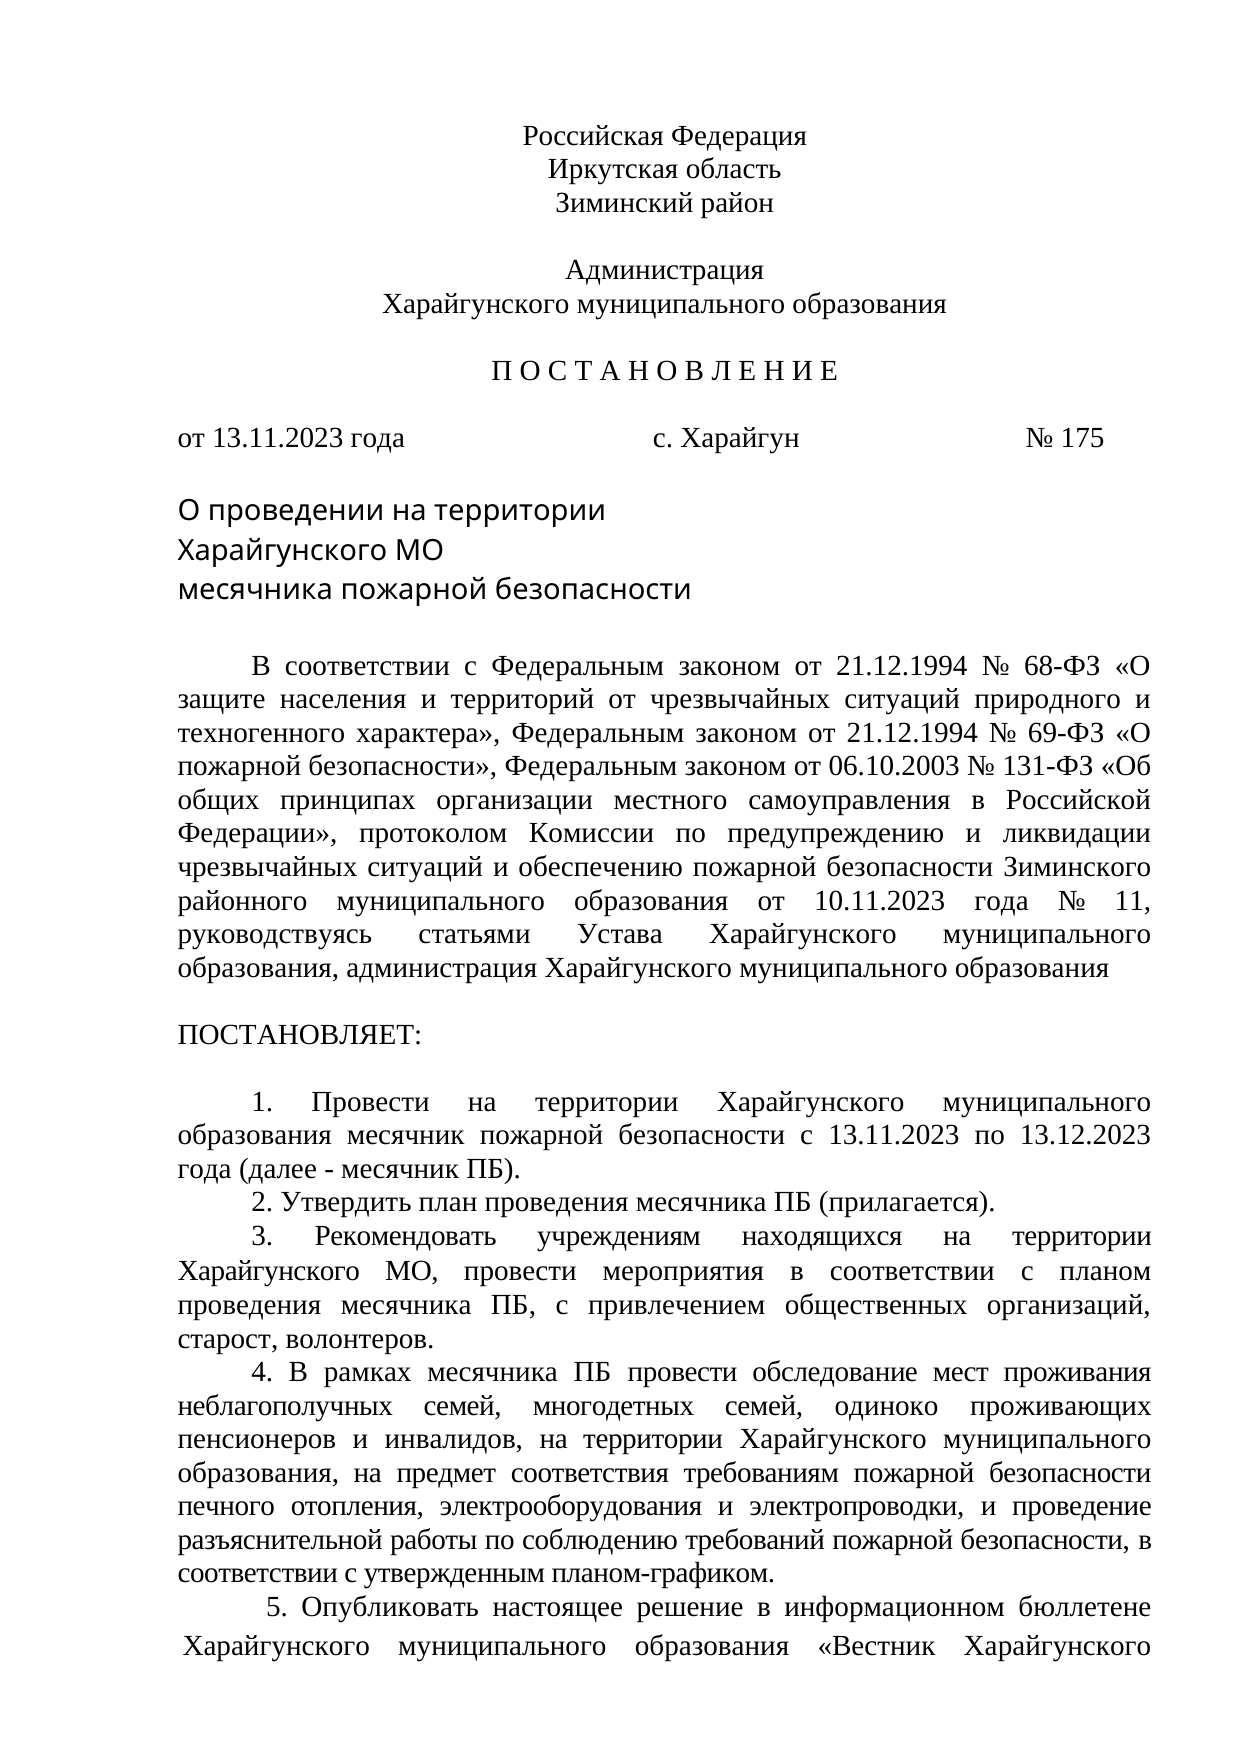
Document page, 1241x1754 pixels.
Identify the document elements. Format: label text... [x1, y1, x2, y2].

text месячника пожарной безопасности [177, 568, 1152, 608]
text Администрация [177, 252, 1152, 286]
text 3. Рекомендовать учреждениям находящихся на территории Харайгунского МО, провести мероприятия в соответствии с планом проведения месячника ПБ, с привлечением общественных организаций, старост, волонтеров. [177, 1218, 1152, 1354]
text 2. Утвердить план проведения месячника ПБ (прилагается). [177, 1184, 1152, 1218]
text Харайгунского муниципального образования [177, 286, 1152, 319]
text Российская Федерация [177, 118, 1152, 152]
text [182, 1589, 1152, 1661]
text В соответствии с Федеральным законом от 21.12.1994 № 68-ФЗ «О защите населения и территорий от чрезвычайных ситуаций природного и техногенного характера», Федеральным законом от 21.12.1994 № 69-ФЗ «О пожарной безопасности», Федеральным законом от 06.10.2003 № 131-ФЗ «Об общих принципах организации местного самоуправления в Российской Федерации», протоколом Комиссии по предупреждению и ликвидации чрезвычайных ситуаций и обеспечению пожарной безопасности Зиминского районного муниципального образования от 10.11.2023 года № 11, руководствуясь статьями Устава Харайгунского муниципального образования, администрация Харайгунского муниципального образования [177, 648, 1152, 983]
text Зиминский район [177, 185, 1152, 219]
text 1. Провести на территории Харайгунского муниципального образования месячник пожарной безопасности с 13.11.2023 по 13.12.2023 года (далее - месячник ПБ). [177, 1084, 1152, 1184]
text Иркутская область [177, 152, 1152, 185]
text ПОСТАНОВЛЯЕТ: [177, 1017, 1152, 1050]
text от 13.11.2023 года с. Харайгун № 175 [177, 420, 1152, 453]
text Харайгунского МО [177, 529, 1152, 568]
text П О С Т А Н О В Л Е Н И Е [177, 353, 1152, 386]
text 4. В рамках месячника ПБ провести обследование мест проживания неблагополучных семей, многодетных семей, одиноко проживающих пенсионеров и инвалидов, на территории Харайгунского муниципального образования, на предмет соответствия требованиям пожарной безопасности печного отопления, электрооборудования и электропроводки, и проведение разъяснительной работы по соблюдению требований пожарной безопасности, в соответствии с утвержденным планом-графиком. [177, 1354, 1152, 1589]
text О проведении на территории [177, 489, 1152, 529]
